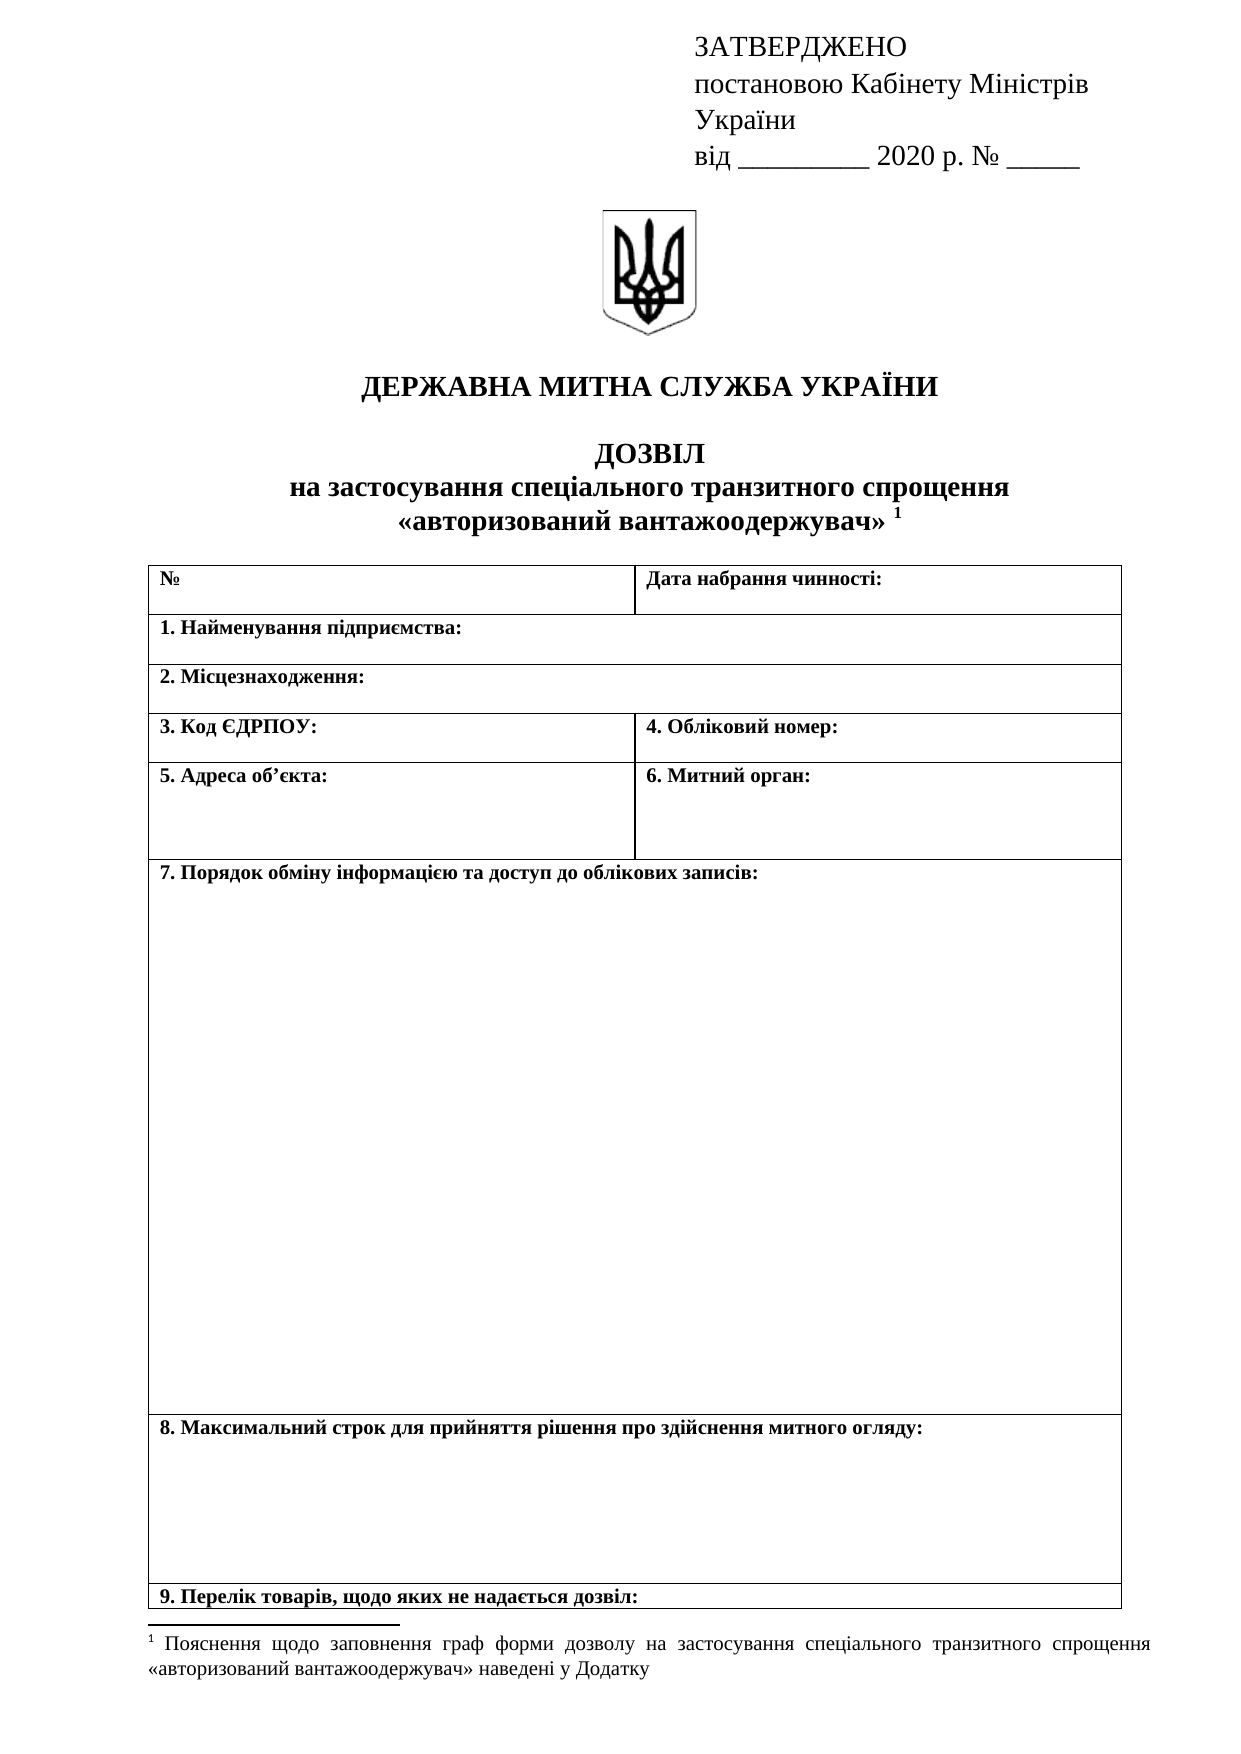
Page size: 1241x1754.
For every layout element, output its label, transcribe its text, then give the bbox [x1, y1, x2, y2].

text від _________ 2020 р. № _____ [694, 138, 1152, 172]
table_header Дата набрання чинності: [636, 566, 1121, 614]
table_cell 8. Максимальний строк для прийняття рішення про здійснення митного огляду: [149, 1415, 1121, 1583]
text «авторизований вантажоодержувач» [148, 503, 1152, 536]
text ЗАТВЕРДЖЕНО [694, 29, 1152, 63]
text ДОЗВІЛ [148, 436, 1152, 469]
text ДЕРЖАВНА МИТНА СЛУЖБА УКРАЇНИ [148, 369, 1152, 402]
table_cell 7. Порядок обміну інформацією та доступ до облікових записів: [149, 860, 1121, 1413]
table_header № [149, 566, 634, 614]
picture [602, 210, 697, 336]
table_cell 9. Перелік товарів, щодо яких не надається дозвіл: [149, 1584, 1121, 1608]
table_cell 5. Адреса об’єкта: [149, 763, 634, 859]
table_cell 1. Найменування підприємства: [149, 615, 1121, 663]
table_cell 3. Код ЄДРПОУ: [149, 714, 634, 762]
table_cell 4. Обліковий номер: [636, 714, 1121, 762]
text постановою Кабінету Міністрів України [694, 66, 1152, 135]
text на застосування спеціального транзитного спрощення [148, 469, 1152, 503]
table_cell 6. Митний орган: [636, 763, 1121, 859]
table_cell 2. Місцезнаходження: [149, 665, 1121, 713]
